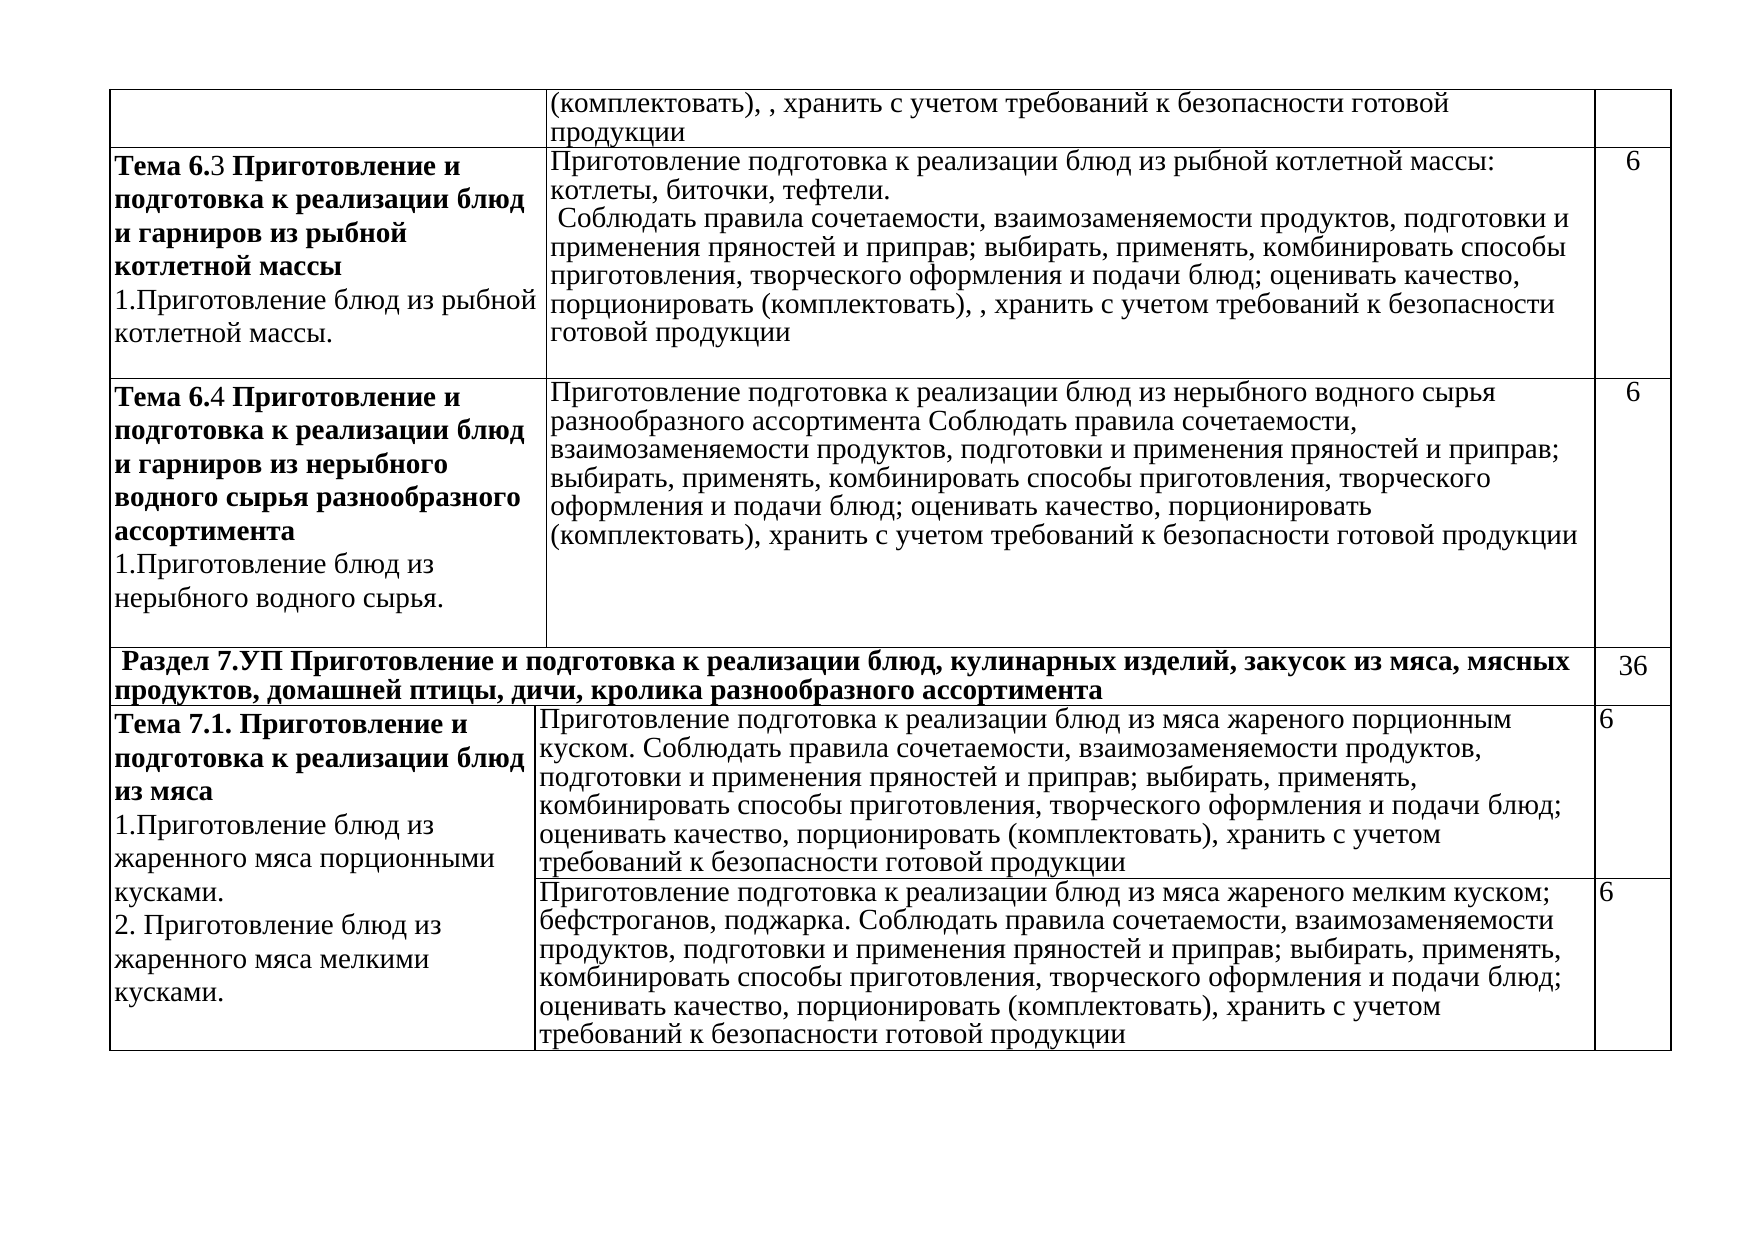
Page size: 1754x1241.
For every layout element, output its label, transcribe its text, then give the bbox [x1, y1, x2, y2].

table_cell 6 [1596, 706, 1670, 877]
table_cell 6 [1596, 90, 1670, 147]
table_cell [111, 90, 546, 147]
table_cell 6 [1596, 879, 1670, 1050]
table_cell Приготовление подготовка к реализации блюд из рыбной котлетной массы: котлеты, биточки, тефтели. Соблюдать правила сочетаемости, взаимозаменяемости продуктов, подготовки и применения пряностей и приправ; выбирать, применять, комбинировать способы приготовления, творческого оформления и подачи блюд; оценивать качество, порционировать (комплектовать), , хранить с учетом требований к безопасности готовой продукции [547, 148, 1594, 378]
table_cell 6 [1596, 148, 1670, 378]
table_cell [547, 90, 1594, 147]
table_cell Приготовление подготовка к реализации блюд из мяса жареного мелким куском; бефстроганов, поджарка. Соблюдать правила сочетаемости, взаимозаменяемости продуктов, подготовки и применения пряностей и приправ; выбирать, применять, комбинировать способы приготовления, творческого оформления и подачи блюд; оценивать качество, порционировать (комплектовать), хранить с учетом требований к безопасности готовой продукции [536, 879, 1594, 1050]
table_cell Приготовление подготовка к реализации блюд из мяса жареного порционным куском. Соблюдать правила сочетаемости, взаимозаменяемости продуктов, подготовки и применения пряностей и приправ; выбирать, применять, комбинировать способы приготовления, творческого оформления и подачи блюд; оценивать качество, порционировать (комплектовать), хранить с учетом требований к безопасности готовой продукции [536, 706, 1594, 877]
table_cell 36 [1596, 648, 1670, 705]
table_cell 6 [1596, 379, 1670, 647]
table_cell Тема 6.4 Приготовление и подготовка к реализации блюд и гарниров из нерыбного водного сырья разнообразного ассортимента 1.Приготовление блюд из нерыбного водного сырья. [111, 379, 546, 647]
table_cell Приготовление подготовка к реализации блюд из нерыбного водного сырья разнообразного ассортимента Соблюдать правила сочетаемости, взаимозаменяемости продуктов, подготовки и применения пряностей и приправ; выбирать, применять, комбинировать способы приготовления, творческого оформления и подачи блюд; оценивать качество, порционировать (комплектовать), хранить с учетом требований к безопасности готовой продукции [547, 379, 1594, 647]
table_cell Тема 6.3 Приготовление и подготовка к реализации блюд и гарниров из рыбной котлетной массы 1.Приготовление блюд из рыбной котлетной массы. [111, 148, 546, 378]
table_cell Раздел 7.УП Приготовление и подготовка к реализации блюд, кулинарных изделий, закусок из мяса, мясных продуктов, домашней птицы, дичи, кролика разнообразного ассортимента [111, 648, 1594, 705]
table_cell Тема 7.1. Приготовление и подготовка к реализации блюд из мяса 1.Приготовление блюд из жаренного мяса порционными кусками. 2. Приготовление блюд из жаренного мяса мелкими кусками. [111, 706, 534, 1050]
